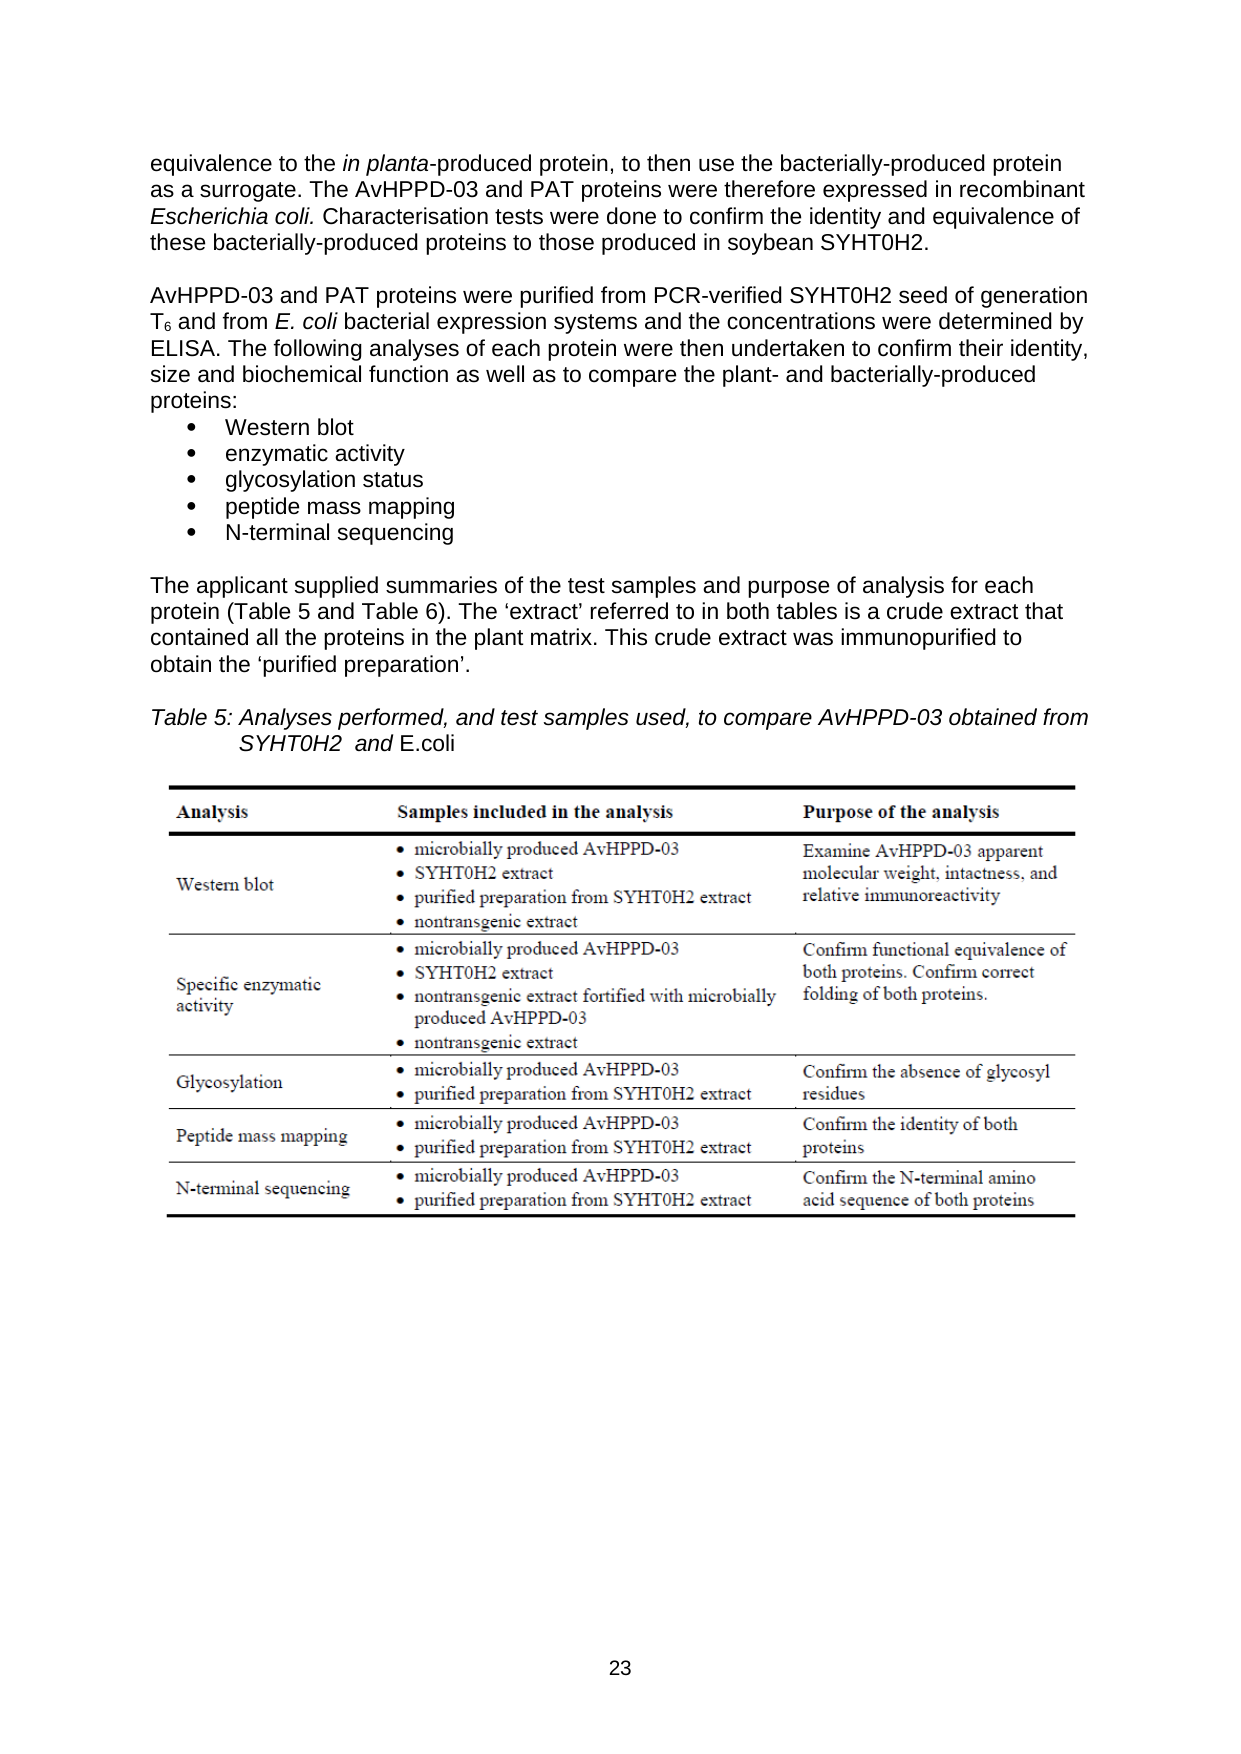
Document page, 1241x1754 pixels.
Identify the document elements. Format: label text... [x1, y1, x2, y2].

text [150, 150, 1090, 255]
text Table 5: Analyses performed, and test samples used, to compare AvHPPD-03 obtained from SYHT0H2 and E.coli [150, 703, 1090, 756]
list enzymatic activity [187, 440, 1090, 466]
list glycosylation status [187, 466, 1090, 493]
picture [150, 777, 1089, 1231]
text The applicant supplied summaries of the test samples and purpose of analysis for each protein (Table 5 and Table 6). The ‘extract’ referred to in both tables is a crude extract that contained all the proteins in the plant matrix. This crude extract was immunopurified to obtain the ‘purified preparation’. [150, 572, 1090, 677]
list Western blot [187, 413, 1090, 440]
text AvHPPD-03 and PAT proteins were purified from PCR-verified SYHT0H2 seed of generation T6 and from E. coli bacterial expression systems and the concentrations were determined by ELISA. The following analyses of each protein were then undertaken to confirm their identity, size and biochemical function as well as to compare the plant- and bacterially-produced proteins: [150, 282, 1090, 413]
list peptide mass mapping [187, 493, 1090, 519]
list N-terminal sequencing [187, 519, 1090, 545]
